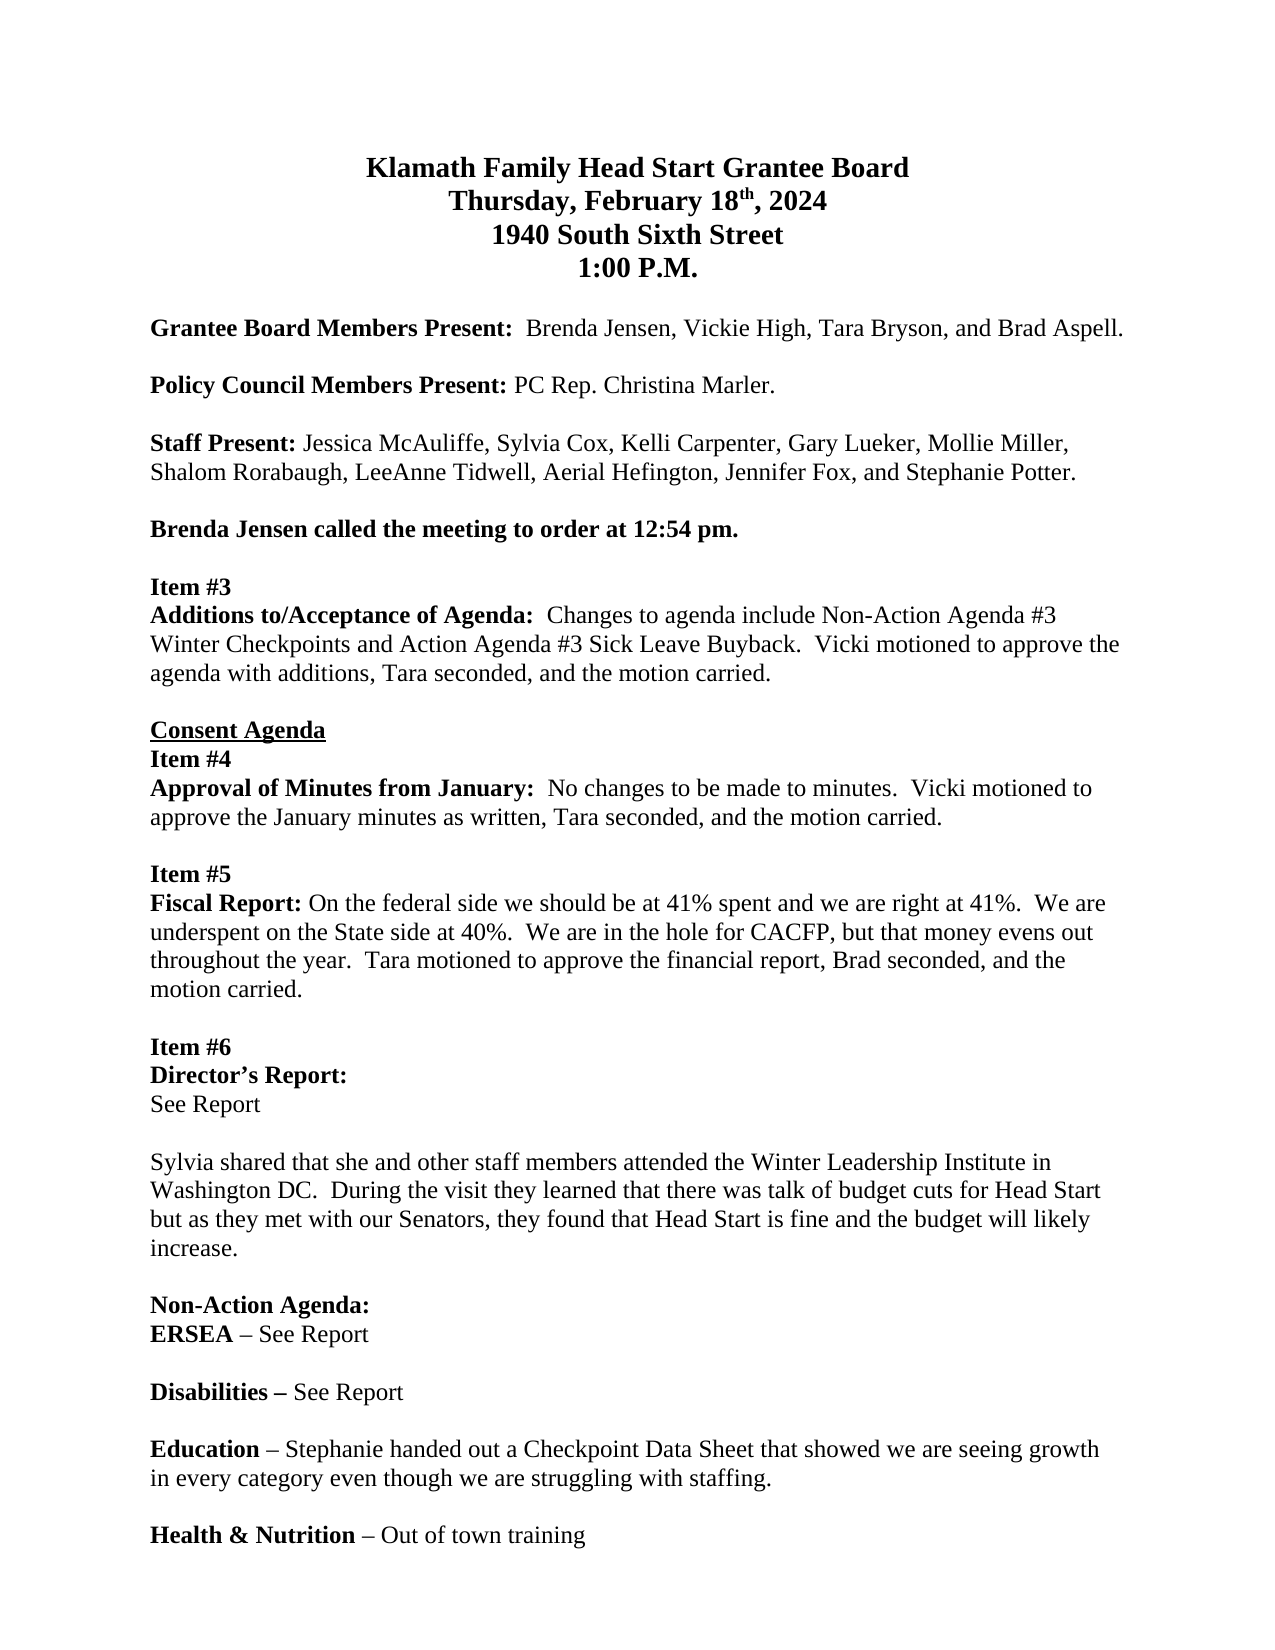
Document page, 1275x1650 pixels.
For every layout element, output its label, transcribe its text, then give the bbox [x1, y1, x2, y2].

text Thursday, February 18th, 2024 [150, 183, 1125, 217]
text See Report [150, 1089, 1125, 1118]
text Item #5 [150, 859, 1125, 888]
text Additions to/Acceptance of Agenda: Changes to agenda include Non-Action Agenda #3 Winter Checkpoints and Action Agenda #3 Sick Leave Buyback. Vicki motioned to approve the agenda with additions, Tara seconded, and the motion carried. [150, 600, 1125, 687]
text Sylvia shared that she and other staff members attended the Winter Leadership Institute in Washington DC. During the visit they learned that there was talk of budget cuts for Head Start but as they met with our Senators, they found that Head Start is fine and the budget will likely increase. [150, 1147, 1125, 1262]
text Fiscal Report: On the federal side we should be at 41% spent and we are right at 41%. We are underspent on the State side at 40%. We are in the hole for CACFP, but that money evens out throughout the year. Tara motioned to approve the financial report, Brad seconded, and the motion carried. [150, 888, 1125, 1003]
text Brenda Jensen called the meeting to order at 12:54 pm. [150, 514, 1125, 543]
text Grantee Board Members Present: Brenda Jensen, Vickie High, Tara Bryson, and Brad Aspell. [150, 313, 1125, 342]
text 1940 South Sixth Street [150, 217, 1125, 251]
text Klamath Family Head Start Grantee Board [150, 150, 1125, 183]
text Policy Council Members Present: PC Rep. Christina Marler. [150, 370, 1125, 399]
text Item #6 [150, 1032, 1125, 1060]
text Education – Stephanie handed out a Checkpoint Data Sheet that showed we are seeing growth in every category even though we are struggling with staffing. [150, 1434, 1125, 1492]
text Health & Nutrition – Out of town training [150, 1520, 1125, 1549]
text 1:00 P.M. [150, 251, 1125, 284]
text Director’s Report: [150, 1060, 1125, 1089]
text Staff Present: Jessica McAuliffe, Sylvia Cox, Kelli Carpenter, Gary Lueker, Mollie Miller, Shalom Rorabaugh, LeeAnne Tidwell, Aerial Hefington, Jennifer Fox, and Stephanie Potter. [150, 428, 1125, 485]
text Item #4 [150, 744, 1125, 773]
text Item #3 [150, 572, 1125, 600]
text Disabilities – See Report [150, 1377, 1125, 1405]
text Non-Action Agenda: [150, 1290, 1125, 1319]
text Consent Agenda [150, 715, 1125, 744]
text Approval of Minutes from January: No changes to be made to minutes. Vicki motioned to approve the January minutes as written, Tara seconded, and the motion carried. [150, 773, 1125, 830]
text ERSEA – See Report [150, 1319, 1125, 1348]
